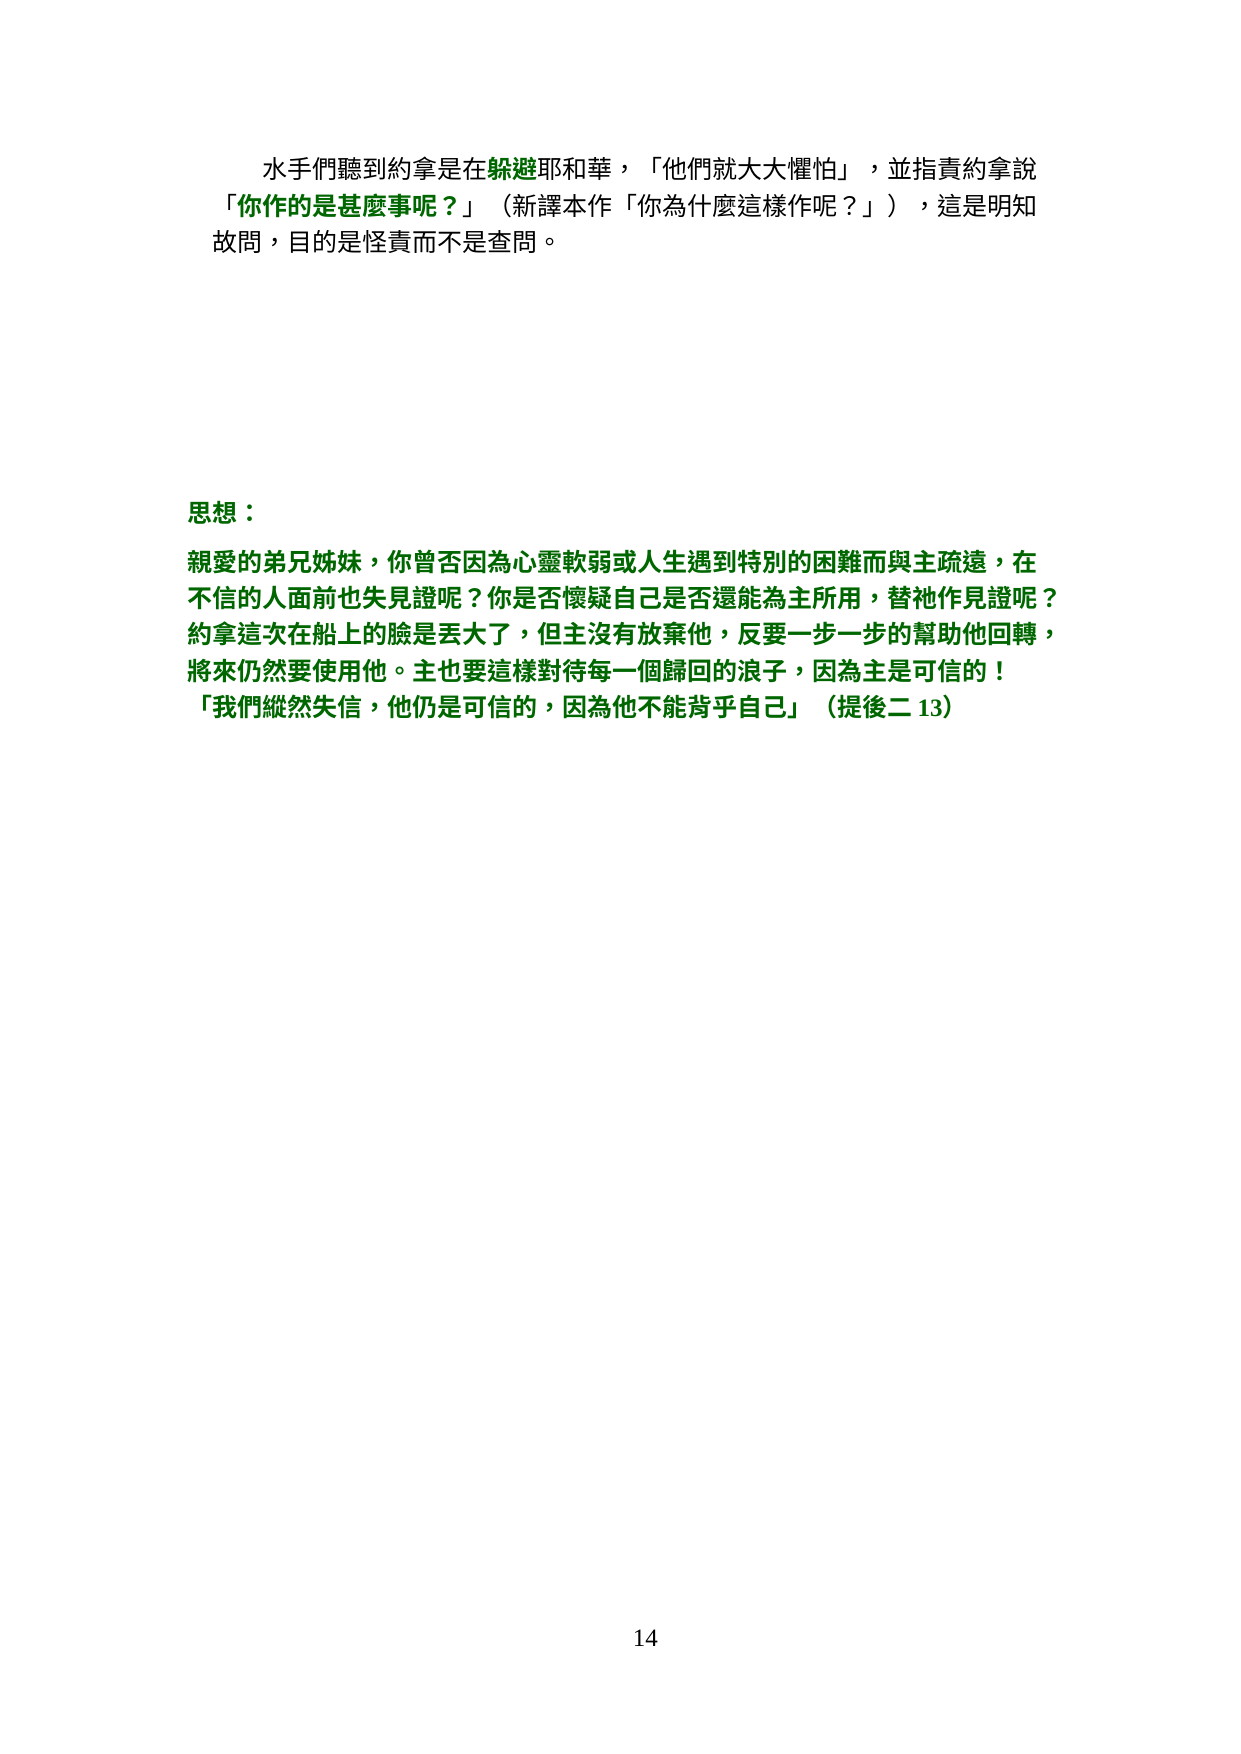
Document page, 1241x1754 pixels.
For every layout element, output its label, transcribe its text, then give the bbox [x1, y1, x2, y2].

text 水手們聽到約拿是在躲避耶和華，「他們就大大懼怕」，並指責約拿說「你作的是甚麼事呢？」（新譯本作「你為什麼這樣作呢？」），這是明知故問，目的是怪責而不是查問。 [212, 150, 1053, 259]
text 思想： [187, 493, 1053, 530]
text 親愛的弟兄姊妹，你曾否因為心靈軟弱或人生遇到特別的困難而與主疏遠，在不信的人面前也失見證呢？你是否懷疑自己是否還能為主所用，替祂作見證呢？約拿這次在船上的臉是丟大了，但主沒有放棄他，反要一步一步的幫助他回轉，將來仍然要使用他。主也要這樣對待每一個歸回的浪子，因為主是可信的！「我們縱然失信，他仍是可信的，因為他不能背乎自己」（提後二13） [187, 542, 1053, 723]
